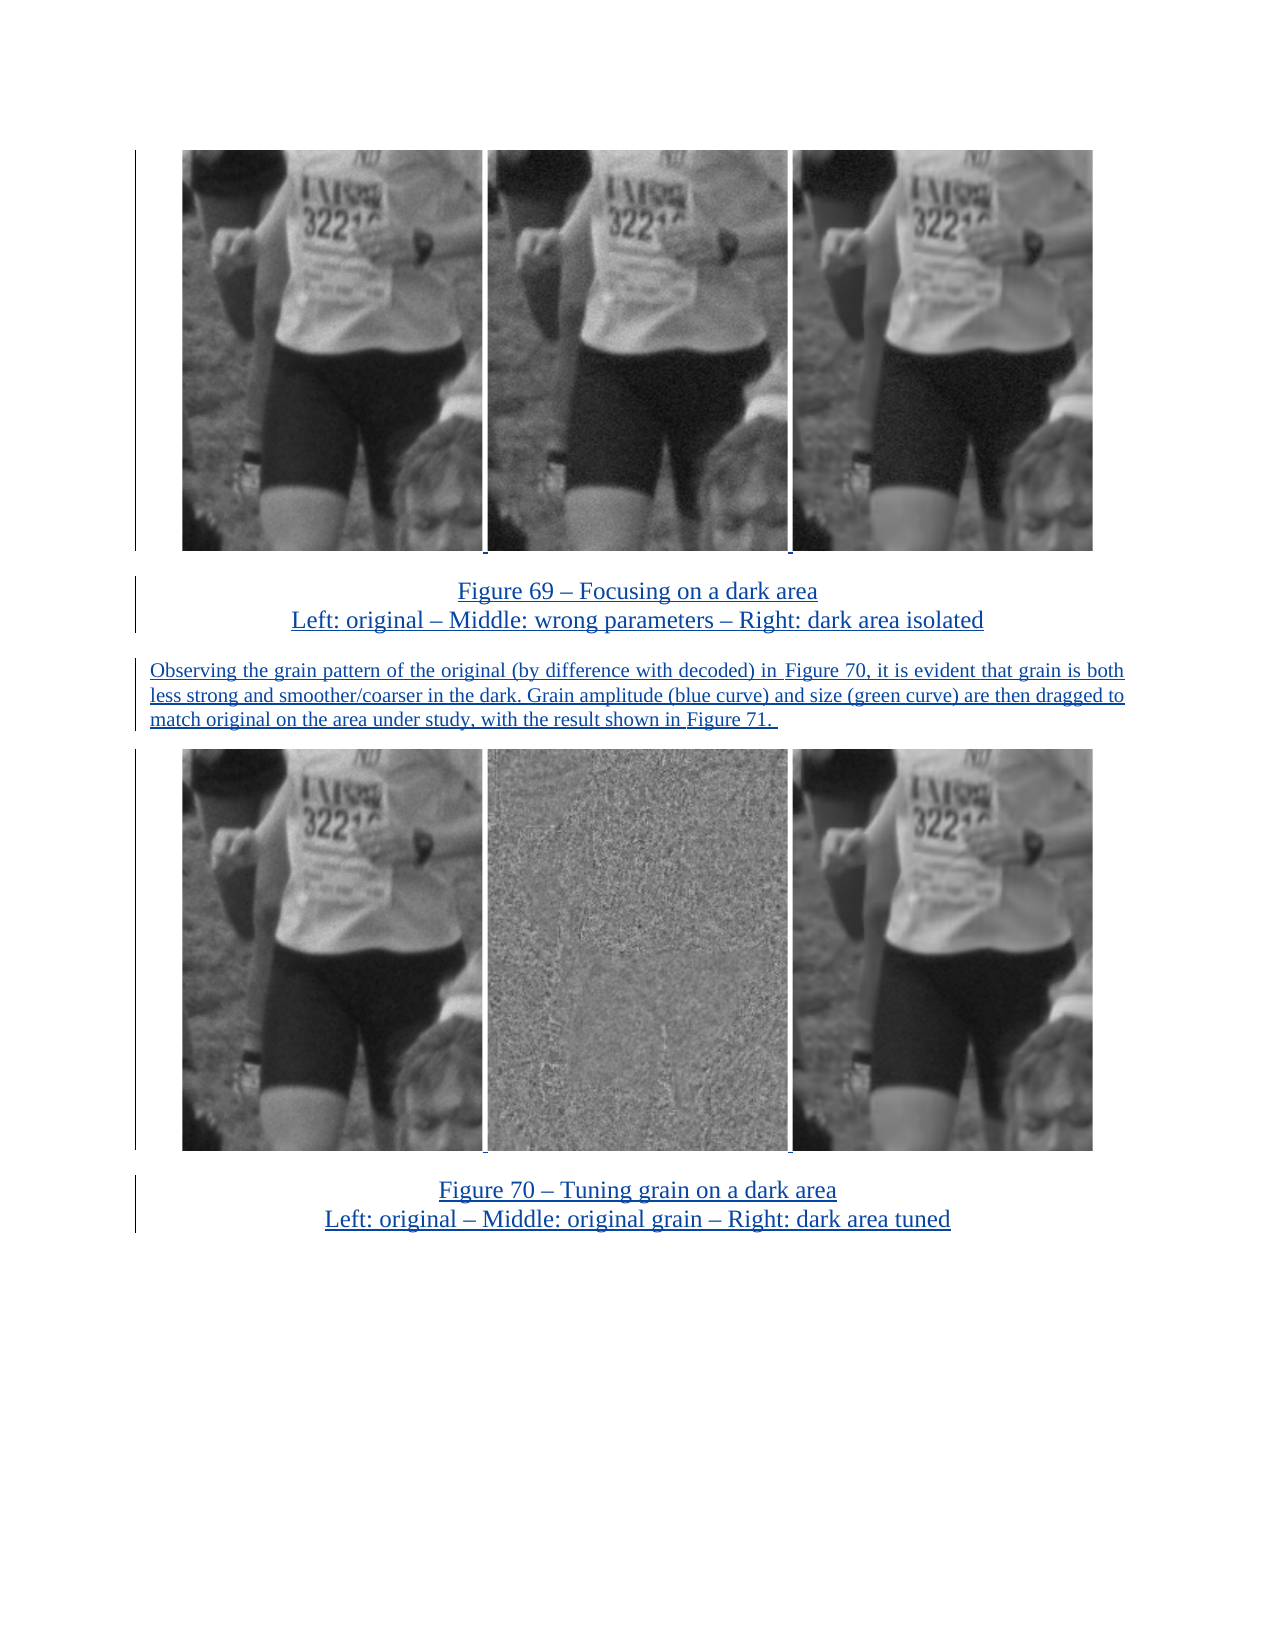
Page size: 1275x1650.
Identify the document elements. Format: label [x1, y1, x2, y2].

picture [182, 150, 483, 551]
picture [487, 749, 788, 1151]
picture [487, 150, 788, 551]
picture [792, 150, 1093, 551]
picture [792, 749, 1093, 1151]
picture [182, 749, 483, 1151]
